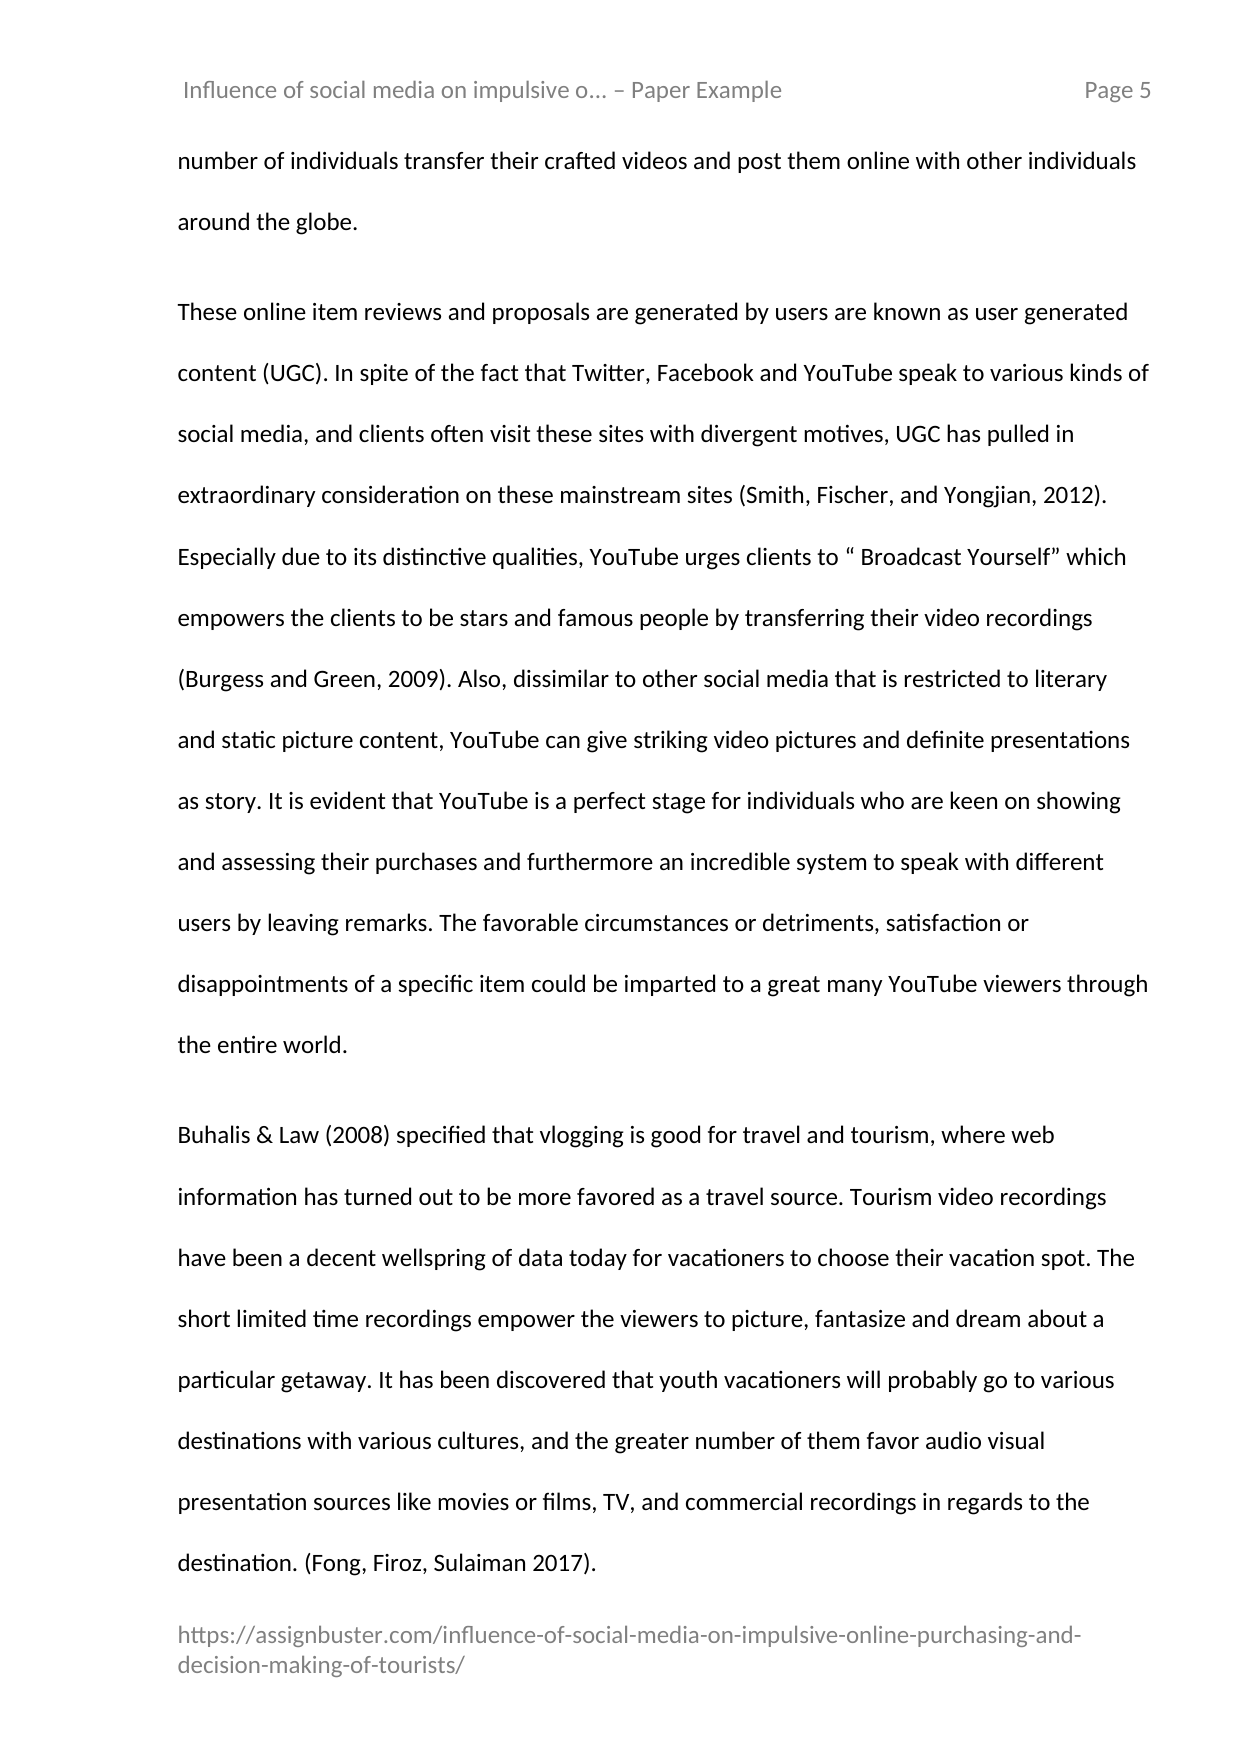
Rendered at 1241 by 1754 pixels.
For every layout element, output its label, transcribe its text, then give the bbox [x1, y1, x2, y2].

text These online item reviews and proposals are generated by users are known as user generated content (UGC). In spite of the fact that Twitter, Facebook and YouTube speak to various kinds of social media, and clients often visit these sites with divergent motives, UGC has pulled in extraordinary consideration on these mainstream sites (Smith, Fischer, and Yongjian, 2012). Especially due to its distinctive qualities, YouTube urges clients to “ Broadcast Yourself” which empowers the clients to be stars and famous people by transferring their video recordings (Burgess and Green, 2009). Also, dissimilar to other social media that is restricted to literary and static picture content, YouTube can give striking video pictures and definite presentations as story. It is evident that YouTube is a perfect stage for individuals who are keen on showing and assessing their purchases and furthermore an incredible system to speak with different users by leaving remarks. The favorable circumstances or detriments, satisfaction or disappointments of a specific item could be imparted to a great many YouTube viewers through the entire world. [177, 297, 1152, 1059]
text Buhalis & Law (2008) specified that vlogging is good for travel and tourism, where web information has turned out to be more favored as a travel source. Tourism video recordings have been a decent wellspring of data today for vacationers to choose their vacation spot. The short limited time recordings empower the viewers to picture, fantasize and dream about a particular getaway. It has been discovered that youth vacationers will probably go to various destinations with various cultures, and the greater number of them favor audio visual presentation sources like movies or films, TV, and commercial recordings in regards to the destination. (Fong, Firoz, Sulaiman 2017). [177, 1119, 1152, 1577]
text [177, 145, 1152, 237]
